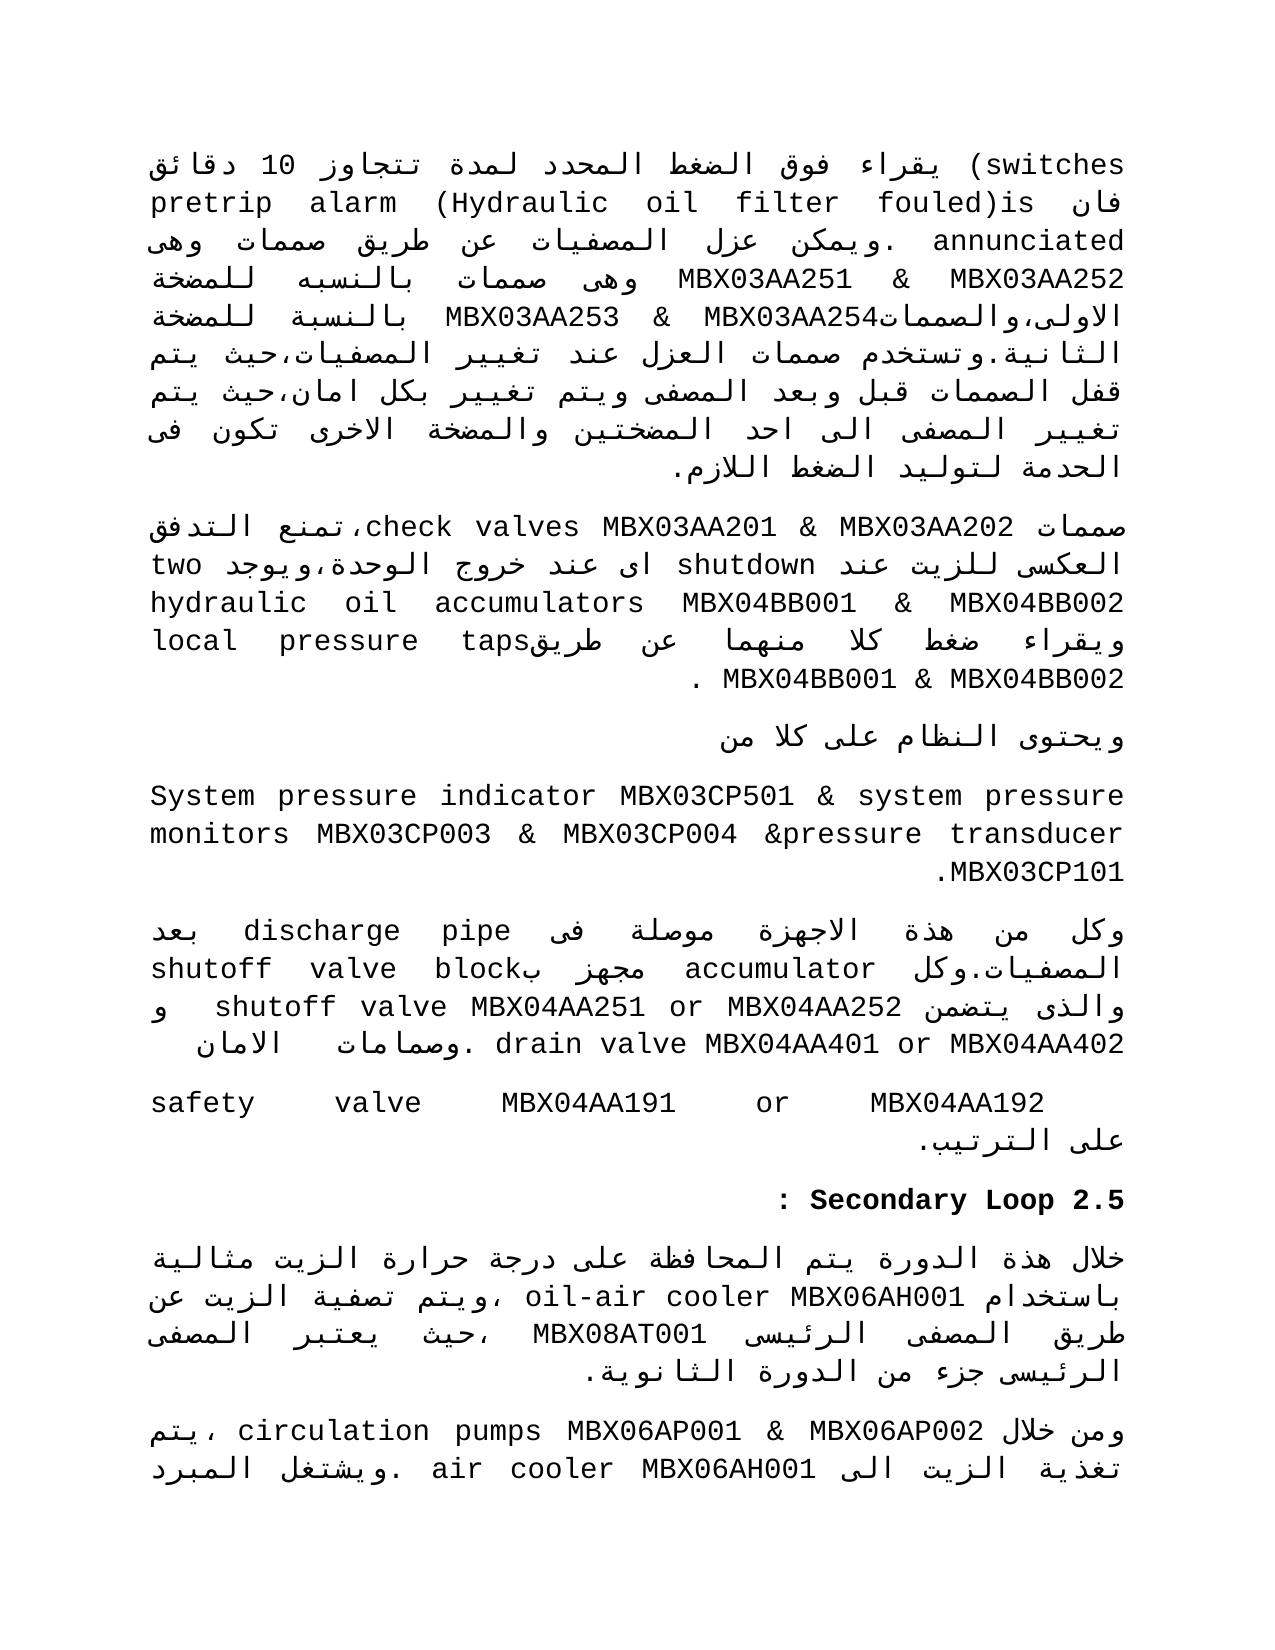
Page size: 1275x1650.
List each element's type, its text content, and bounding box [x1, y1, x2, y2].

text Secondary Loop 2.5 : [150, 1185, 1125, 1218]
text صممات check valves MBX03AA201 & MBX03AA202،تمنع التدفق العكسى للزيت عند shutdown اى عند خروج الوحدة،ويوجد two hydraulic oil accumulators MBX04BB001 & MBX04BB002 ويقراء ضغط كلا منهما عن طريقlocal pressure taps MBX04BB001 & MBX04BB002 . [150, 512, 1125, 697]
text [150, 150, 1125, 486]
text وكل من هذة الاجهزة موصلة فى discharge pipe بعد المصفيات.وكل accumulator مجهز بshutoff valve block والذى يتضمن shutoff valve MBX04AA251 or MBX04AA252 وdrain valve MBX04AA401 or MBX04AA402 .وصمامات الامان [150, 916, 1125, 1063]
text خلال هذة الدورة يتم المحافظة على درجة حرارة الزيت مثالية باستخدام oil-air cooler MBX06AH001 ،ويتم تصفية الزيت عن طريق المصفى الرئيسى MBX08AT001 ،حيث يعتبر المصفى الرئيسى جزء من الدورة الثانوية. [150, 1244, 1125, 1391]
text System pressure indicator MBX03CP501 & system pressure monitors MBX03CP003 & MBX03CP004 &pressure transducer MBX03CP101. [150, 781, 1125, 890]
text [150, 1416, 1125, 1487]
text ويحتوى النظام على كلا من [150, 722, 1125, 756]
text safety valve MBX04AA191 or MBX04AA192 على الترتيب. [150, 1088, 1125, 1159]
